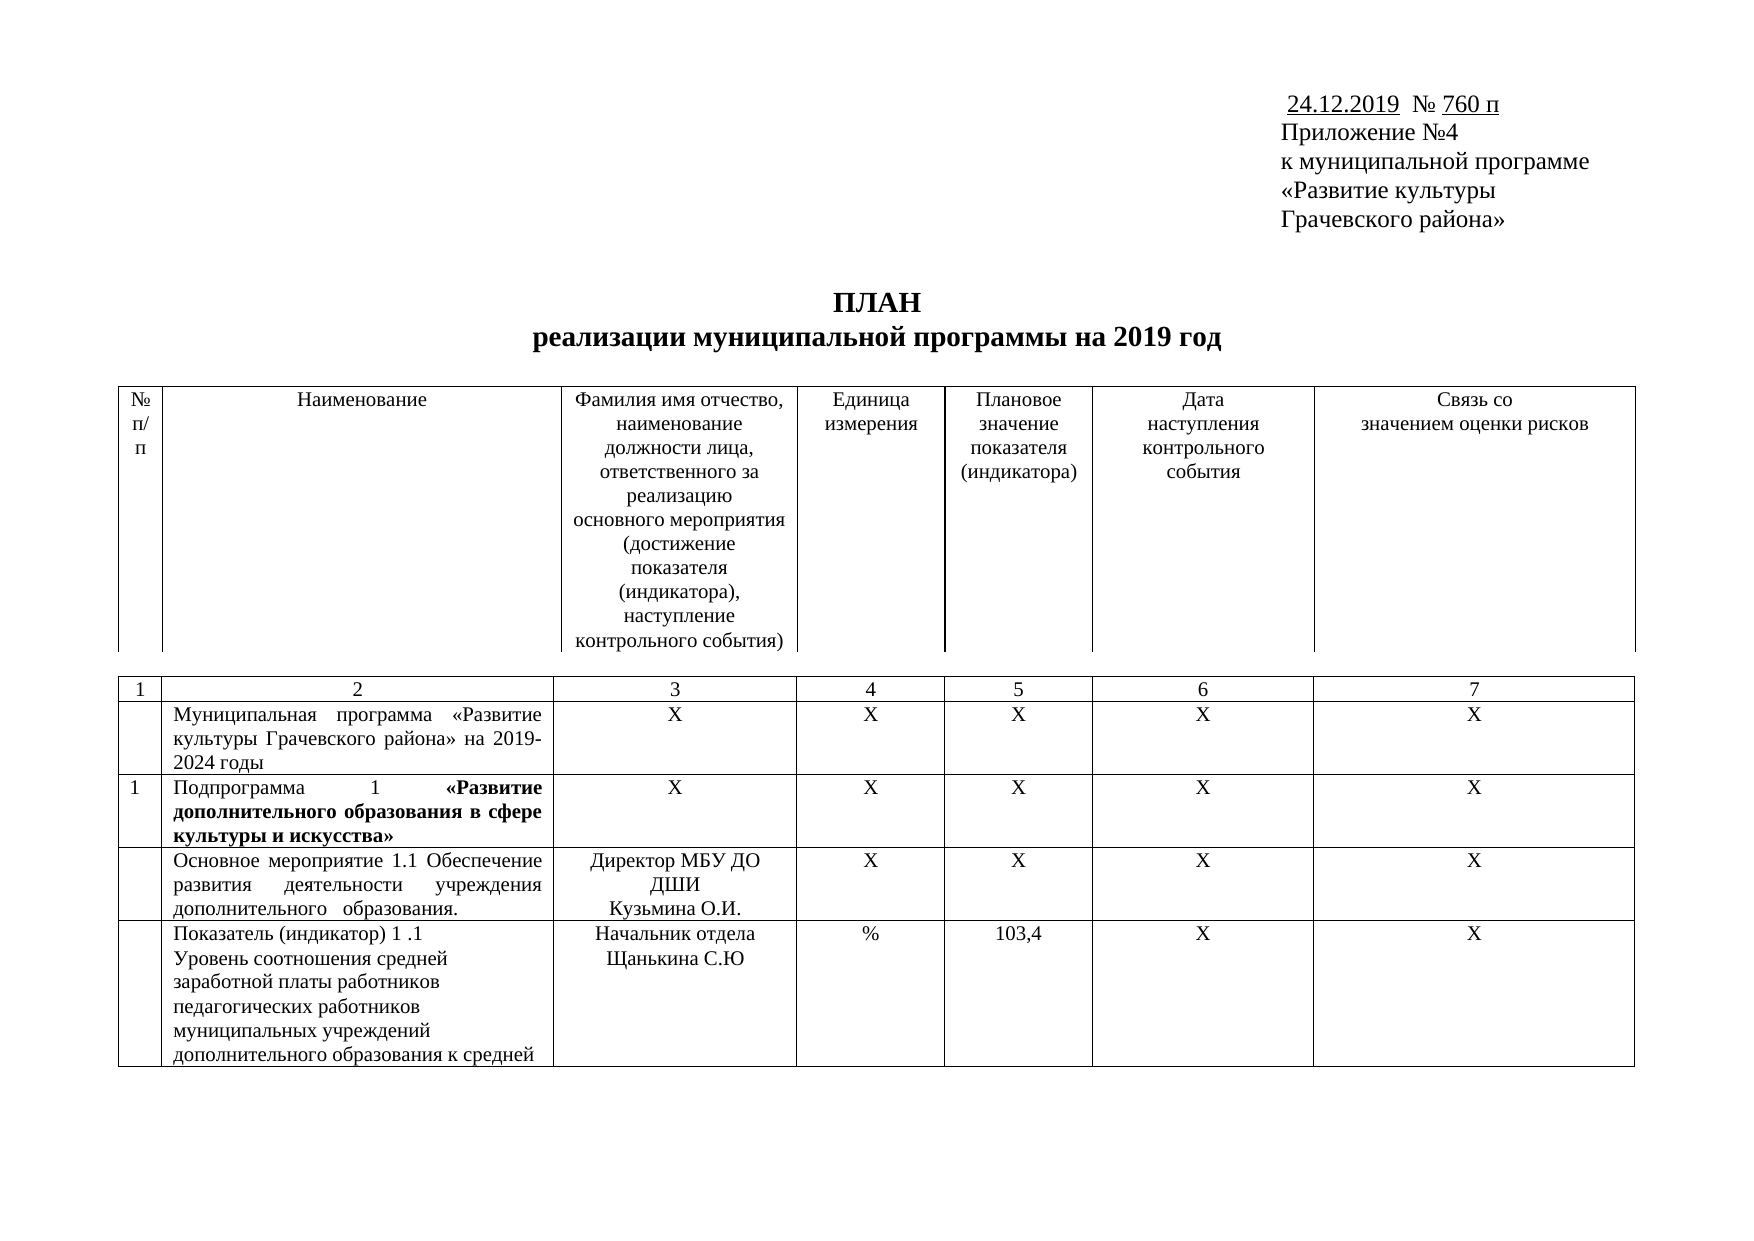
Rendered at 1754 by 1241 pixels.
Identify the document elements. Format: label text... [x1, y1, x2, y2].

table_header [1269, 89, 1635, 232]
table_cell Х [1093, 702, 1313, 774]
table_header 3 [554, 677, 796, 701]
table_cell Х [1314, 702, 1634, 774]
table_cell Х [797, 848, 944, 920]
table_cell Х [554, 775, 796, 847]
text реализации муниципальной программы на 2019 год [118, 319, 1636, 352]
text ПЛАН [118, 285, 1636, 319]
table_header Дата наступления контрольного события [1093, 387, 1314, 652]
table_header Наименование [163, 387, 561, 652]
table_cell Подпрограмма 1 «Развитие дополнительного образования в сфере культуры и искусства» [162, 775, 553, 847]
table_cell Начальник отдела Щанькина С.Ю [554, 921, 796, 1066]
table_header 5 [945, 677, 1092, 701]
table_cell Х [797, 702, 944, 774]
table_cell Х [945, 702, 1092, 774]
table_cell Х [1314, 848, 1634, 920]
table_cell Х [1093, 921, 1313, 1066]
table_cell Директор МБУ ДО ДШИ Кузьмина О.И. [554, 848, 796, 920]
table_cell Х [945, 848, 1092, 920]
table_header № п/п [119, 387, 162, 652]
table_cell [162, 921, 553, 1066]
table_cell [119, 848, 161, 920]
table_cell % [797, 921, 944, 1066]
table_header 7 [1314, 677, 1634, 701]
table_cell Х [797, 775, 944, 847]
table_header Плановое значение показателя (индикатора) [946, 387, 1092, 652]
table_header 2 [162, 677, 553, 701]
table_cell Х [1093, 848, 1313, 920]
table_cell Х [945, 775, 1092, 847]
table_cell Муниципальная программа «Развитие культуры Грачевского района» на 2019-2024 годы [162, 702, 553, 774]
table_cell Х [1314, 775, 1634, 847]
table_cell [119, 921, 161, 1066]
table_cell [119, 702, 161, 774]
table_cell Х [1314, 921, 1634, 1066]
table_cell 1 [119, 775, 161, 847]
table_cell 103,4 [945, 921, 1092, 1066]
table_cell Основное мероприятие 1.1 Обеспечение развития деятельности учреждения дополнительного образования. [162, 848, 553, 920]
table_header 1 [119, 677, 161, 701]
table_header Фамилия имя отчество, наименование должности лица, ответственного за реализацию основного мероприятия (достижение показателя (индикатора), наступление контрольного события) [562, 387, 797, 652]
table_cell Х [554, 702, 796, 774]
table_cell Х [1093, 775, 1313, 847]
table_header 4 [797, 677, 944, 701]
table_header Единица измерения [798, 387, 944, 652]
table_header Связь со значением оценки рисков [1315, 387, 1635, 652]
table_header 6 [1093, 677, 1313, 701]
